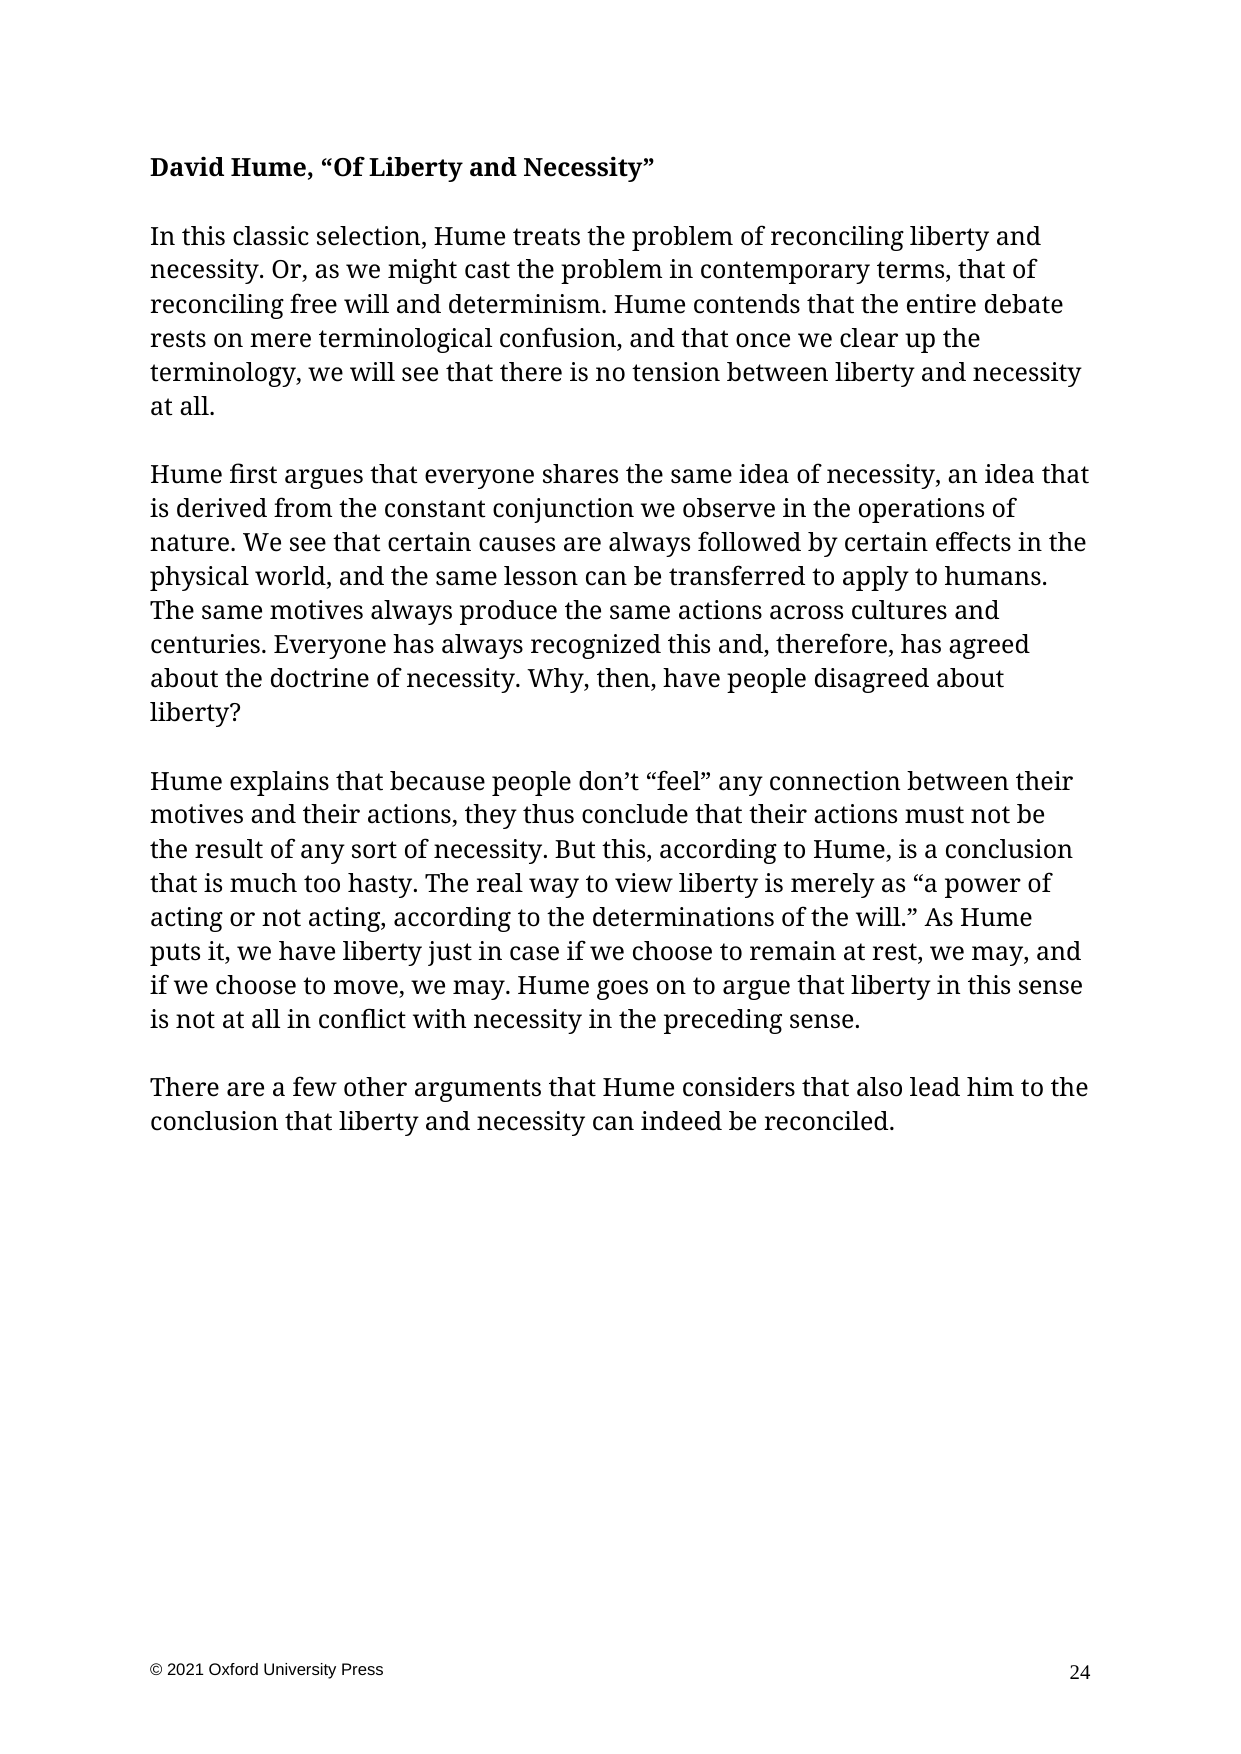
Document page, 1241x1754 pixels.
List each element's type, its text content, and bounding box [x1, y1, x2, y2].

text Hume first argues that everyone shares the same idea of necessity, an idea that is derived from the constant conjunction we observe in the operations of nature. We see that certain causes are always followed by certain effects in the physical world, and the same lesson can be transferred to apply to humans. The same motives always produce the same actions across cultures and centuries. Everyone has always recognized this and, therefore, has agreed about the doctrine of necessity. Why, then, have people disagreed about liberty? [150, 457, 1090, 729]
text In this classic selection, Hume treats the problem of reconciling liberty and necessity. Or, as we might cast the problem in contemporary terms, that of reconciling free will and determinism. Hume contends that the entire debate rests on mere terminological confusion, and that once we clear up the terminology, we will see that there is no tension between liberty and necessity at all. [150, 218, 1090, 422]
text There are a few other arguments that Hume considers that also lead him to the conclusion that liberty and necessity can indeed be reconciled. [150, 1070, 1090, 1138]
text Hume explains that because people don’t “feel” any connection between their motives and their actions, they thus conclude that their actions must not be the result of any sort of necessity. But this, according to Hume, is a conclusion that is much too hasty. The real way to view liberty is merely as “a power of acting or not acting, according to the determinations of the will.” As Hume puts it, we have liberty just in case if we choose to remain at rest, we may, and if we choose to move, we may. Hume goes on to argue that liberty in this sense is not at all in conflict with necessity in the preceding sense. [150, 763, 1090, 1036]
text David Hume, “Of Liberty and Necessity” [150, 150, 1090, 184]
